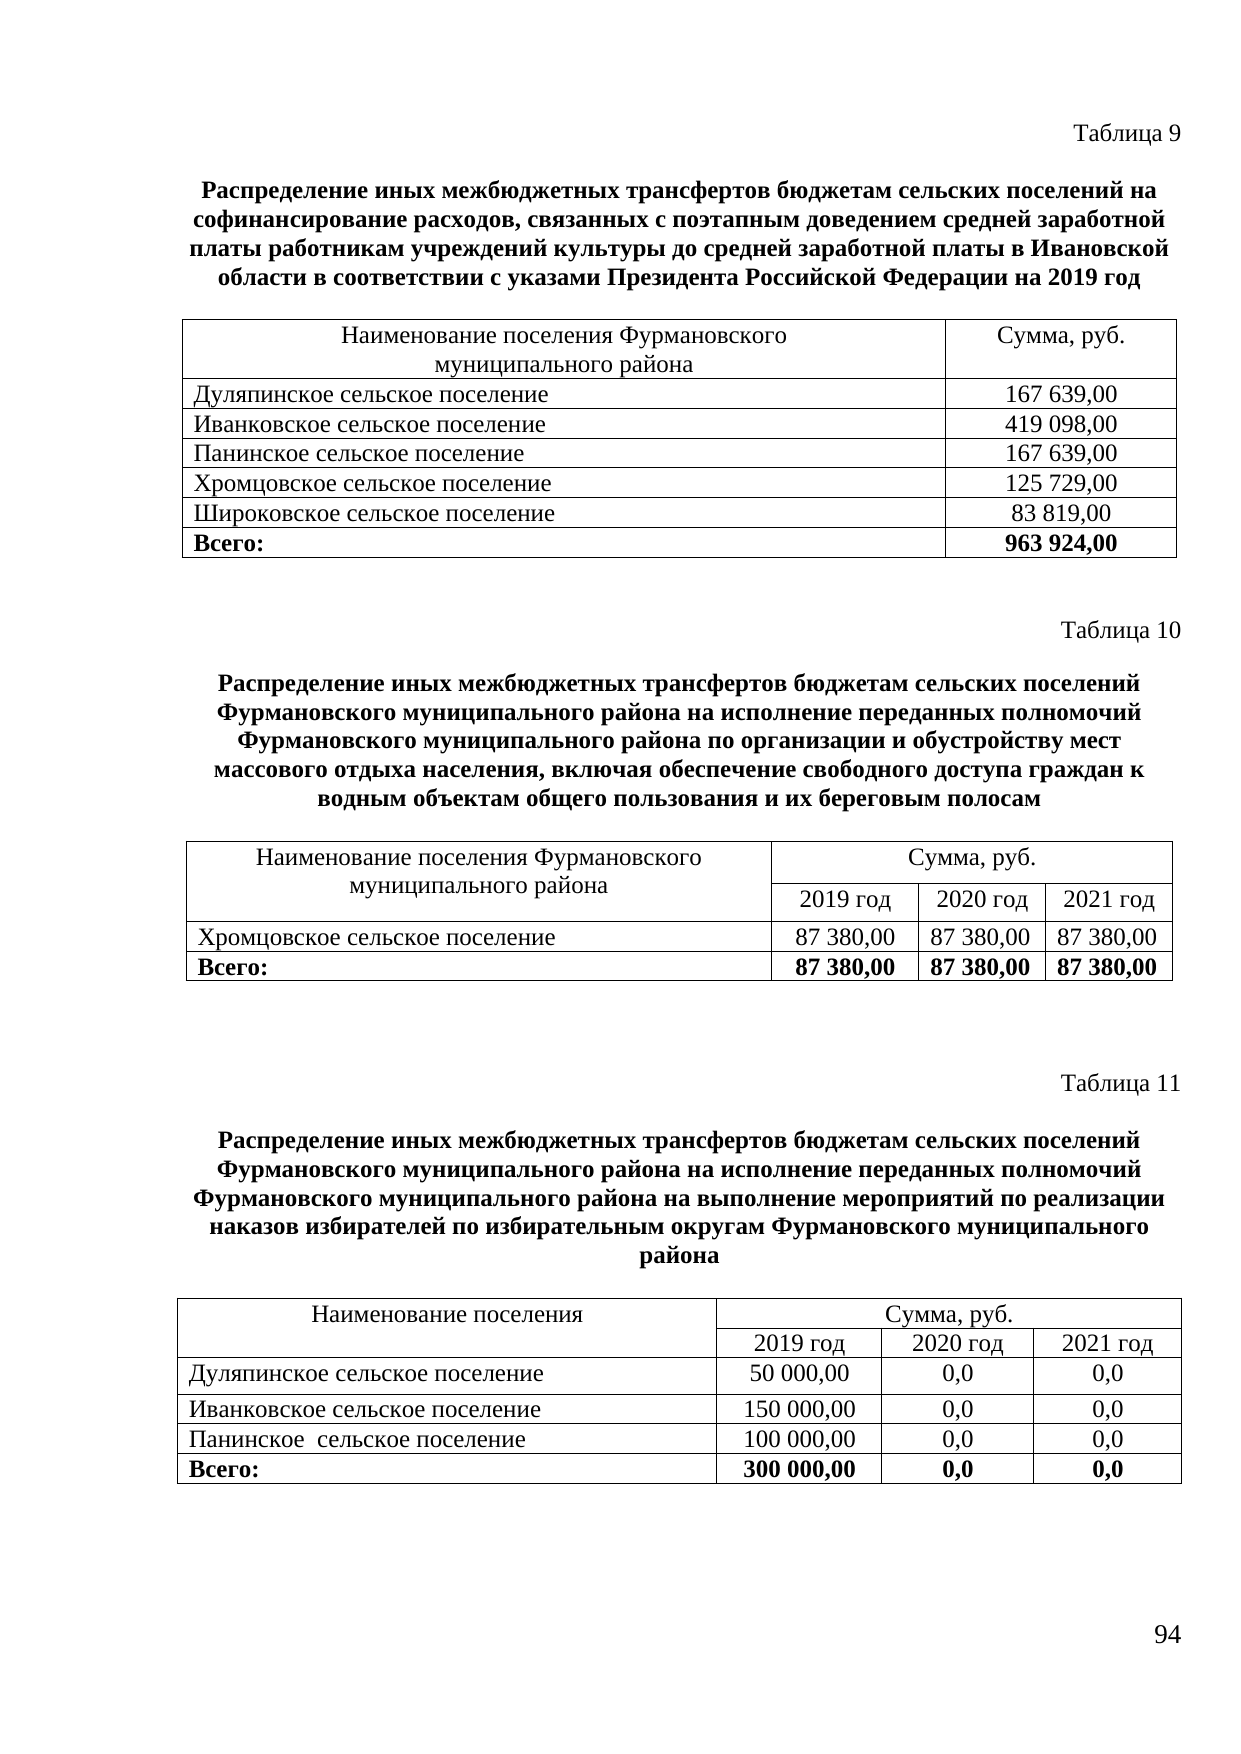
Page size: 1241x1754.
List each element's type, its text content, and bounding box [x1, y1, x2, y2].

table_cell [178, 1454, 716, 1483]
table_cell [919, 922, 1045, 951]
text Распределение иных межбюджетных трансфертов бюджетам сельских поселений Фурмановского муниципального района на исполнение переданных полномочий Фурмановского муниципального района по организации и обустройству мест массового отдыха населения, включая обеспечение свободного доступа граждан к водным объектам общего пользования и их береговым полосам [177, 668, 1181, 812]
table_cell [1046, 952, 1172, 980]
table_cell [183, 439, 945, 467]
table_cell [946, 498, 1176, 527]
text Таблица 11 [177, 1068, 1181, 1096]
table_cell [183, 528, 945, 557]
text Распределение иных межбюджетных трансфертов бюджетам сельских поселений Фурмановского муниципального района на исполнение переданных полномочий Фурмановского муниципального района на выполнение мероприятий по реализации наказов избирателей по избирательным округам Фурмановского муниципального района [177, 1125, 1181, 1269]
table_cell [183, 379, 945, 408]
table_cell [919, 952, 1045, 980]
text Таблица 10 [177, 615, 1181, 644]
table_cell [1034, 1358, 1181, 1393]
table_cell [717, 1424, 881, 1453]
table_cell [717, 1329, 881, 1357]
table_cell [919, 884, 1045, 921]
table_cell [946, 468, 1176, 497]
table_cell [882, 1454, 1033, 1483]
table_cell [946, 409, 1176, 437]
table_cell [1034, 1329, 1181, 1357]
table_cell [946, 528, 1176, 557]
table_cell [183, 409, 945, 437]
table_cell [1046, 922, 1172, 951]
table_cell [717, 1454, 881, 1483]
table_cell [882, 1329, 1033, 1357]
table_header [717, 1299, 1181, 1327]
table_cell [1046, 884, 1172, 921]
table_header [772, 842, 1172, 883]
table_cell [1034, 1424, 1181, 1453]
text Таблица 9 [177, 118, 1181, 147]
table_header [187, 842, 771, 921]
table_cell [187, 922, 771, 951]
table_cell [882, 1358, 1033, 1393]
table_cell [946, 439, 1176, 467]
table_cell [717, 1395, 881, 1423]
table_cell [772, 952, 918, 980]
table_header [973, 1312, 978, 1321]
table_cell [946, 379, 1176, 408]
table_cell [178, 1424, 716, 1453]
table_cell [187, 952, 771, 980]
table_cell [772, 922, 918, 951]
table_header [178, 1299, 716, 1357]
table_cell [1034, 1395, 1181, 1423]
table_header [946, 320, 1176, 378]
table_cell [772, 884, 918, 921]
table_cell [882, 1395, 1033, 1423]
text Распределение иных межбюджетных трансфертов бюджетам сельских поселений на софинансирование расходов, связанных с поэтапным доведением средней заработной платы работникам учреждений культуры до средней заработной платы в Ивановской области в соответствии с указами Президента Российской Федерации на 2019 год [177, 176, 1181, 291]
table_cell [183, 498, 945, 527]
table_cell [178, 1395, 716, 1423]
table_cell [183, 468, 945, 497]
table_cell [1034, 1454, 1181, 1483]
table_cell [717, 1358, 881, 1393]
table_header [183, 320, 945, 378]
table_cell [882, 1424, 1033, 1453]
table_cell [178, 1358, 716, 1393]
